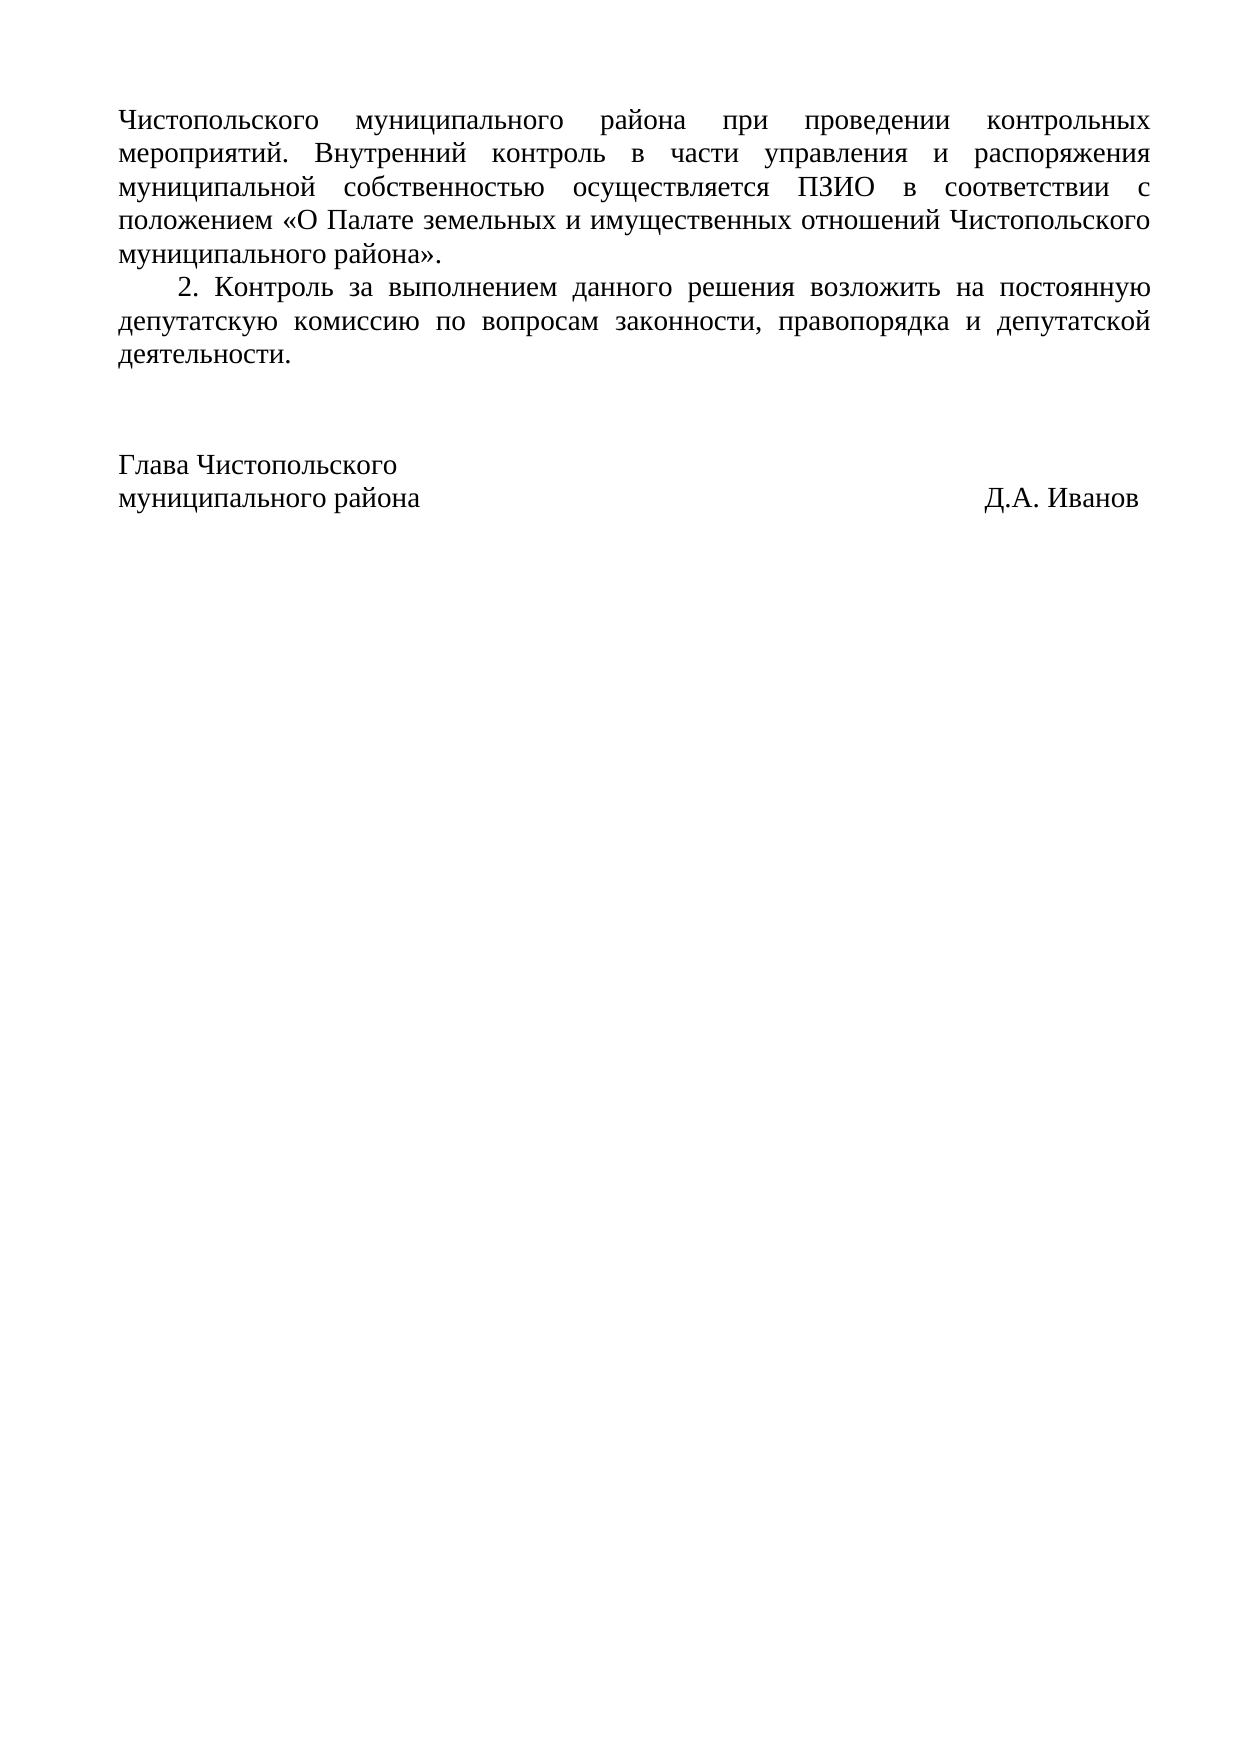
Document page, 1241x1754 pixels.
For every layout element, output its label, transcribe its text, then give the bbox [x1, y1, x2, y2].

text Глава Чистопольского [118, 447, 1152, 480]
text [118, 102, 1152, 269]
text 2. Контроль за выполнением данного решения возложить на постоянную депутатскую комиссию по вопросам законности, правопорядка и депутатской деятельности. [118, 269, 1152, 370]
text муниципального района Д.А. Иванов [118, 480, 1152, 514]
